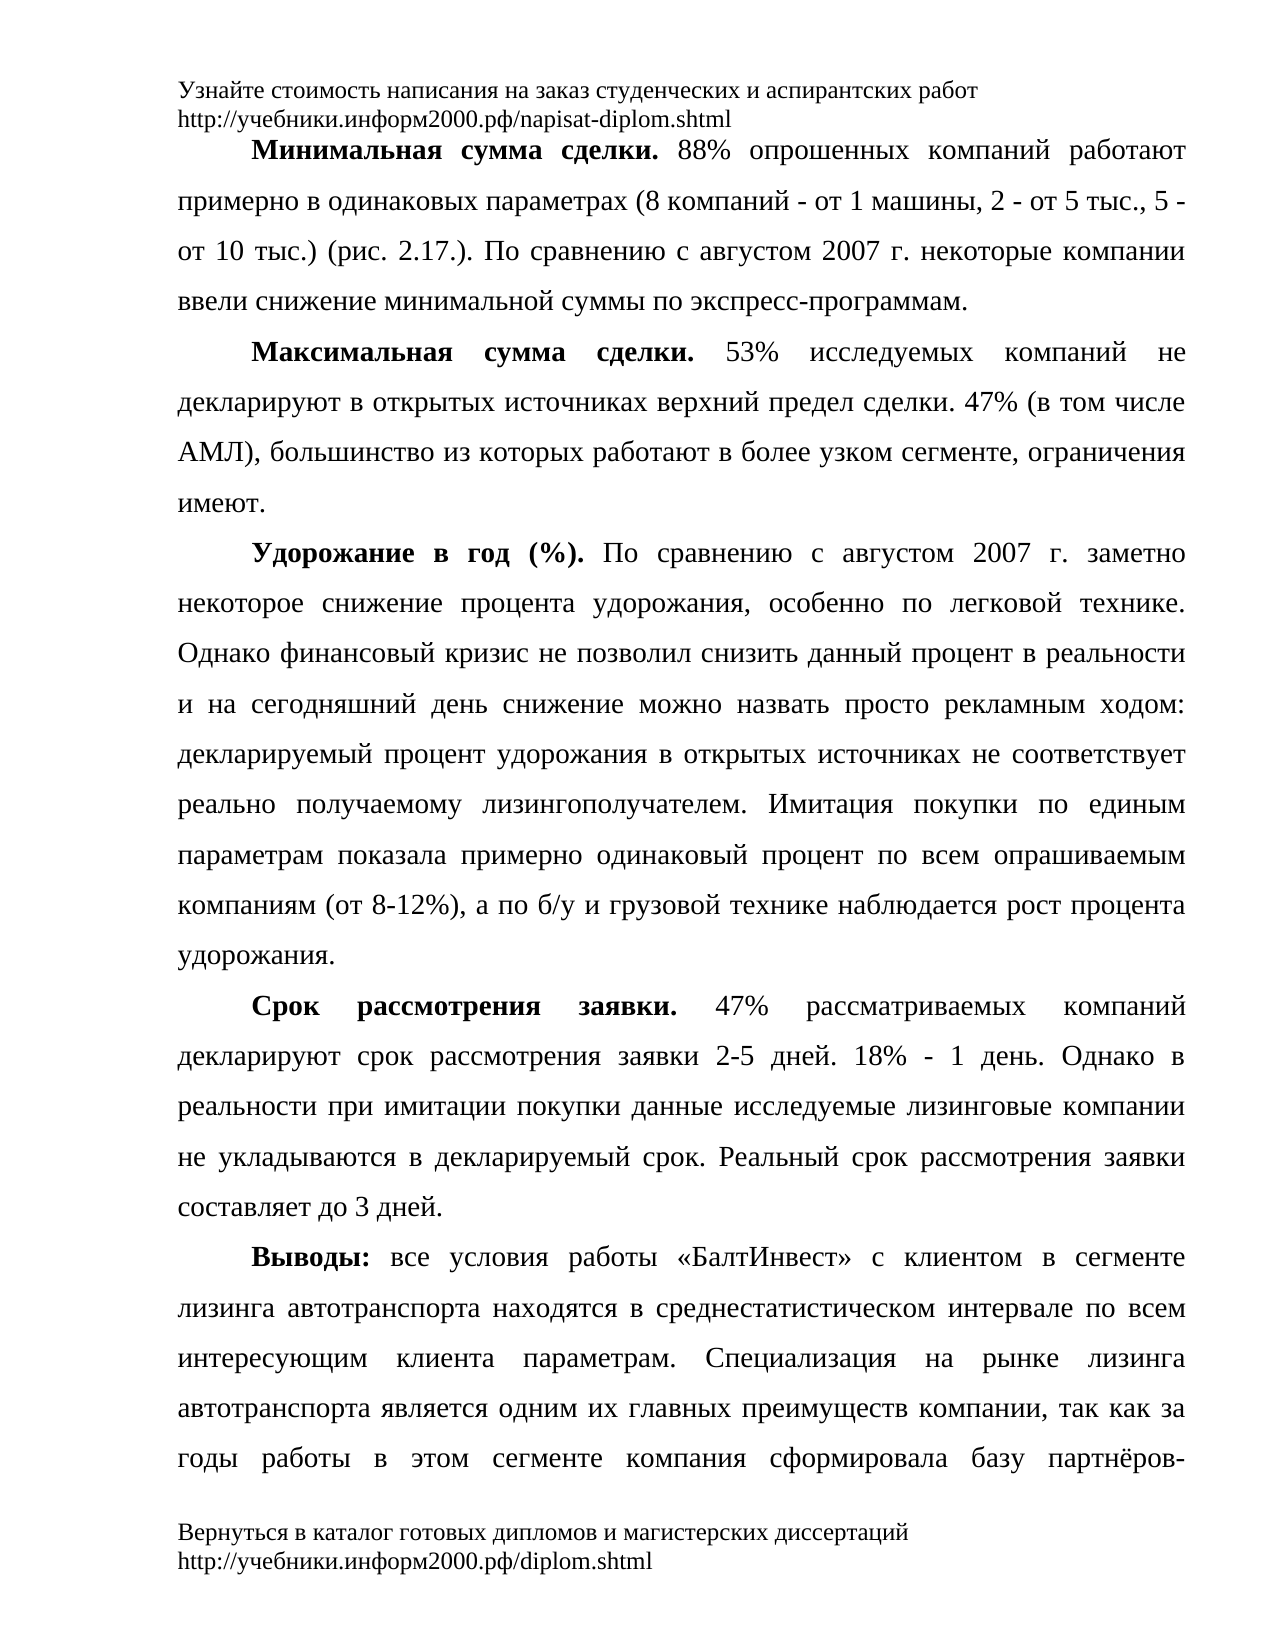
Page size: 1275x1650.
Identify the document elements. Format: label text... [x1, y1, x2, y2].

text Удорожание в год (%). По сравнению с августом 2007 г. заметно некоторое снижение процента удорожания, особенно по легковой технике. Однако финансовый кризис не позволил снизить данный процент в реальности и на сегодняшний день снижение можно назвать просто рекламным ходом: декларируемый процент удорожания в открытых источниках не соответствует реально получаемому лизингополучателем. Имитация покупки по единым параметрам показала примерно одинаковый процент по всем опрашиваемым компаниям (от 8-12%), а по б/у и грузовой технике наблюдается рост процента удорожания. [177, 535, 1186, 971]
text Максимальная сумма сделки. 53% исследуемых компаний не декларируют в открытых источниках верхний предел сделки. 47% (в том числе АМЛ), большинство из которых работают в более узком сегменте, ограничения имеют. [177, 334, 1186, 518]
text Срок рассмотрения заявки. 47% рассматриваемых компаний декларируют срок рассмотрения заявки 2-5 дней. 18% - 1 день. Однако в реальности при имитации покупки данные исследуемые лизинговые компании не укладываются в декларируемый срок. Реальный срок рассмотрения заявки составляет до 3 дней. [177, 988, 1186, 1223]
text Минимальная сумма сделки. 88% опрошенных компаний работают примерно в одинаковых параметрах (8 компаний - от 1 машины, 2 - от 5 тыс., 5 - от 10 тыс.) (рис. 2.17.). По сравнению с августом 2007 г. некоторые компании ввели снижение минимальной суммы по экспресс-программам. [177, 132, 1186, 317]
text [177, 1239, 1186, 1474]
